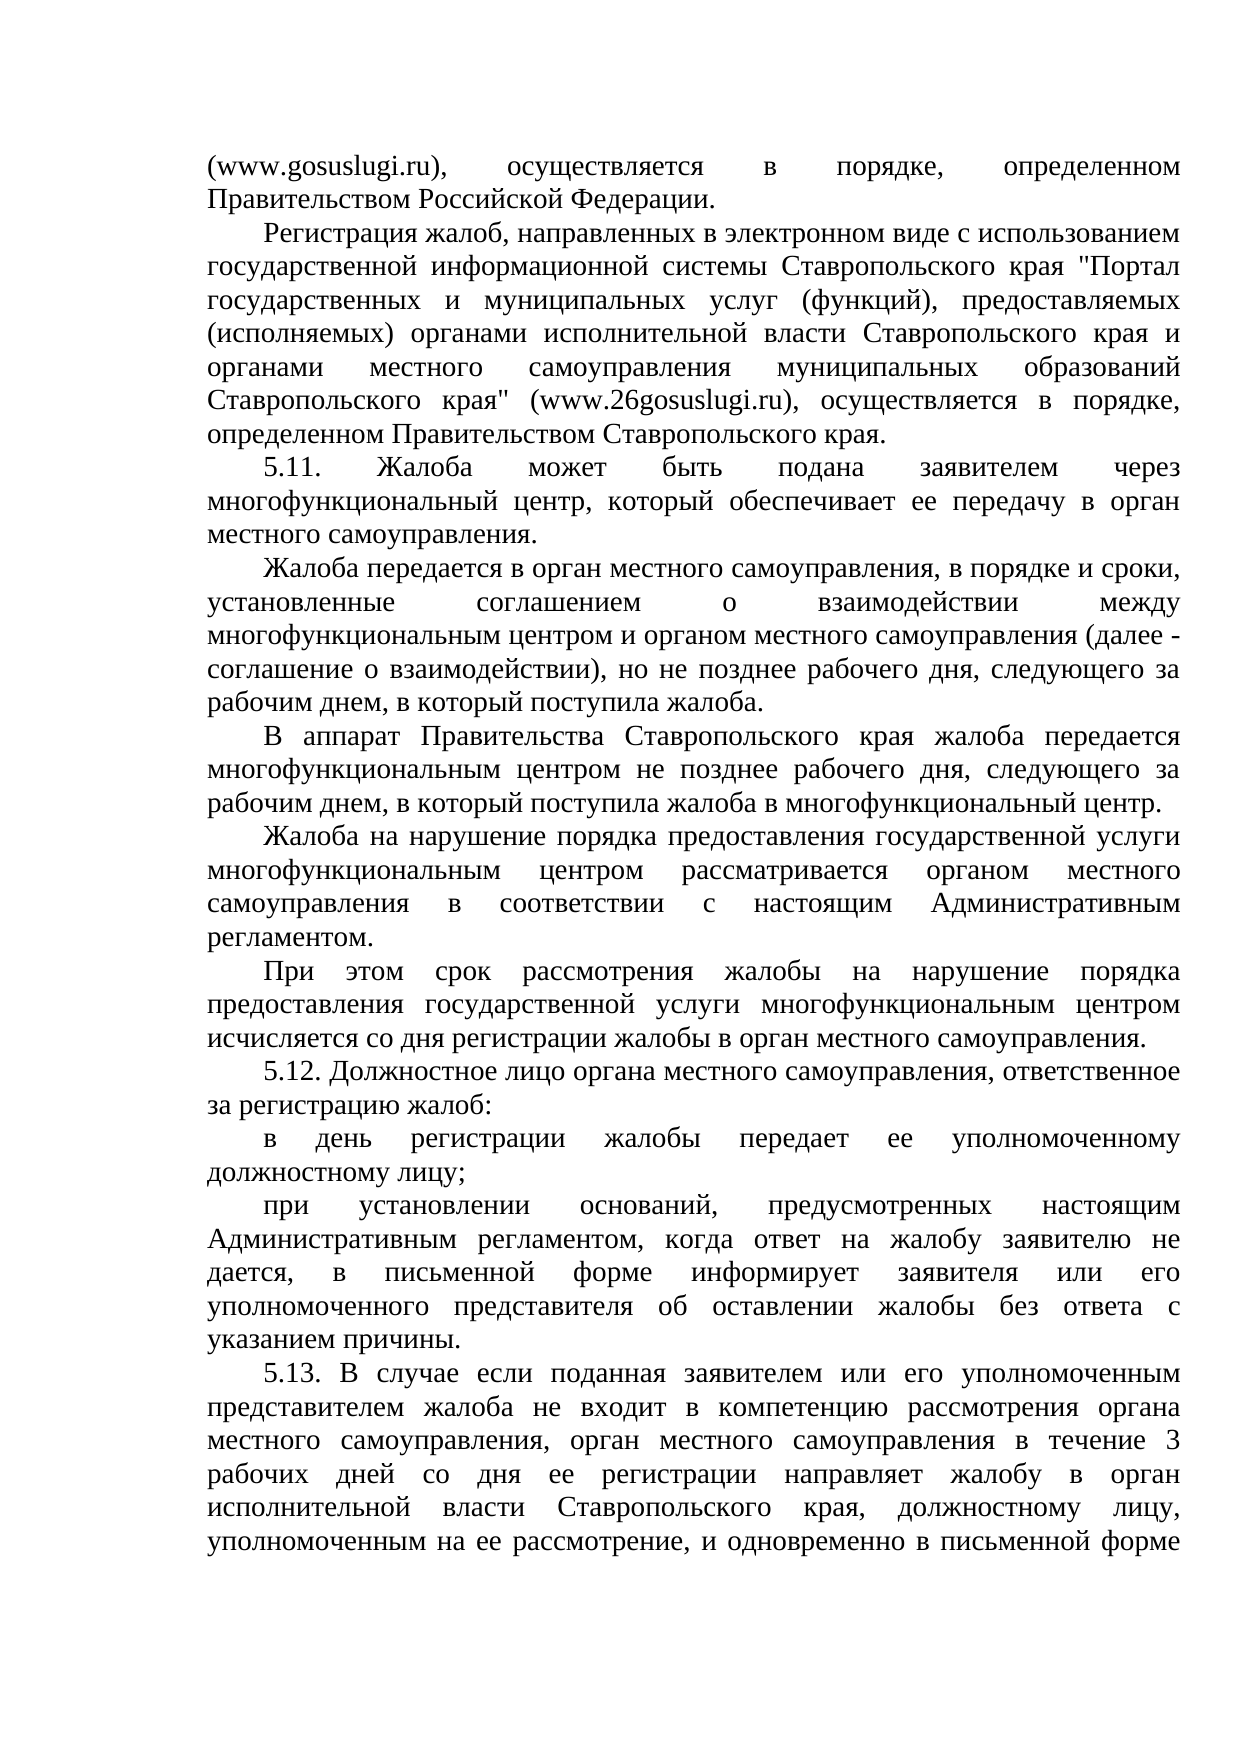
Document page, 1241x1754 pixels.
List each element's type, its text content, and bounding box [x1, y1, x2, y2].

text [207, 148, 1181, 215]
text Жалоба на нарушение порядка предоставления государственной услуги многофункциональным центром рассматривается органом местного самоуправления в соответствии с настоящим Административным регламентом. [207, 818, 1181, 953]
text При этом срок рассмотрения жалобы на нарушение порядка предоставления государственной услуги многофункциональным центром исчисляется со дня регистрации жалобы в орган местного самоуправления. [207, 953, 1181, 1053]
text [207, 1355, 1181, 1556]
text 5.11. Жалоба может быть подана заявителем через многофункциональный центр, который обеспечивает ее передачу в орган местного самоуправления. [207, 449, 1181, 550]
text Регистрация жалоб, направленных в электронном виде с использованием государственной информационной системы Ставропольского края "Портал государственных и муниципальных услуг (функций), предоставляемых (исполняемых) органами исполнительной власти Ставропольского края и органами местного самоуправления муниципальных образований Ставропольского края" (www.26gosuslugi.ru), осуществляется в порядке, определенном Правительством Ставропольского края. [207, 215, 1181, 449]
text Жалоба передается в орган местного самоуправления, в порядке и сроки, установленные соглашением о взаимодействии между многофункциональным центром и органом местного самоуправления (далее - соглашение о взаимодействии), но не позднее рабочего дня, следующего за рабочим днем, в который поступила жалоба. [207, 550, 1181, 718]
text при установлении оснований, предусмотренных настоящим Административным регламентом, когда ответ на жалобу заявителю не дается, в письменной форме информирует заявителя или его уполномоченного представителя об оставлении жалобы без ответа с указанием причины. [207, 1187, 1181, 1355]
text 5.12. Должностное лицо органа местного самоуправления, ответственное за регистрацию жалоб: [207, 1053, 1181, 1120]
text в день регистрации жалобы передает ее уполномоченному должностному лицу; [207, 1120, 1181, 1187]
text В аппарат Правительства Ставропольского края жалоба передается многофункциональным центром не позднее рабочего дня, следующего за рабочим днем, в который поступила жалоба в многофункциональный центр. [207, 718, 1181, 818]
